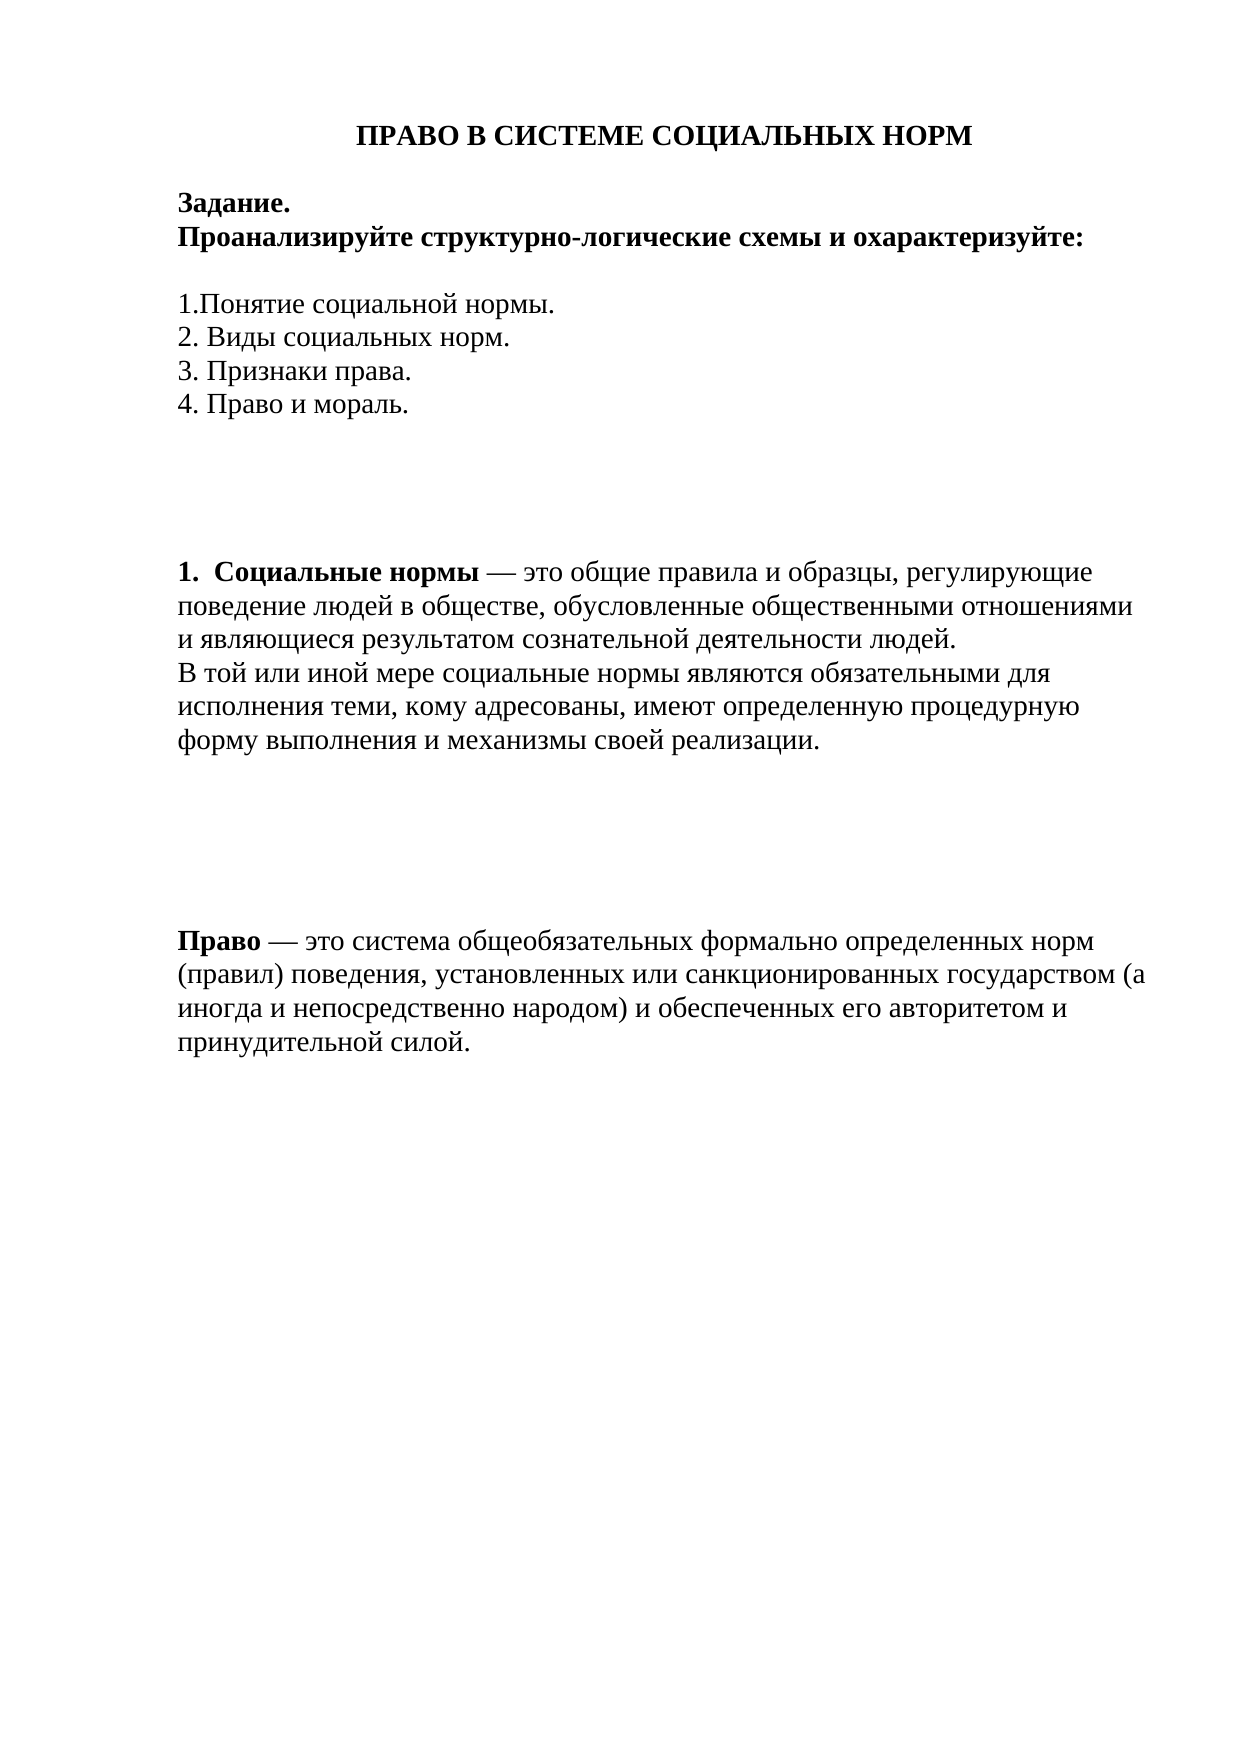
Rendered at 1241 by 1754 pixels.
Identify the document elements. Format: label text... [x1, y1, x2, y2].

text Проанализируйте структурно-логические схемы и охарактеризуйте: [177, 219, 1152, 252]
text Задание. [177, 185, 1152, 219]
text 3. Признаки права. [177, 353, 1152, 386]
text Право — это система общеобязательных формально определенных норм (правил) поведения, установленных или санкционированных государством (а иногда и непосредственно народом) и обеспеченных его авторитетом и принудительной силой. [177, 923, 1152, 1057]
text 4. Право и мораль. [177, 386, 1152, 420]
text 1.Понятие социальной нормы. [177, 286, 1152, 319]
text 2. Виды социальных норм. [177, 319, 1152, 353]
text 1. Социальные нормы — это общие правила и образцы, регулирующие поведение людей в обществе, обусловленные общественными отношениями и являющиеся результатом сознательной деятельности людей. [177, 554, 1152, 655]
text ПРАВО В СИСТЕМЕ СОЦИАЛЬНЫХ НОРМ [177, 118, 1152, 152]
text В той или иной мере социальные нормы являются обязательными для исполнения теми, кому адресованы, имеют определенную процедурную форму выполнения и механизмы своей реализации. [177, 655, 1152, 755]
